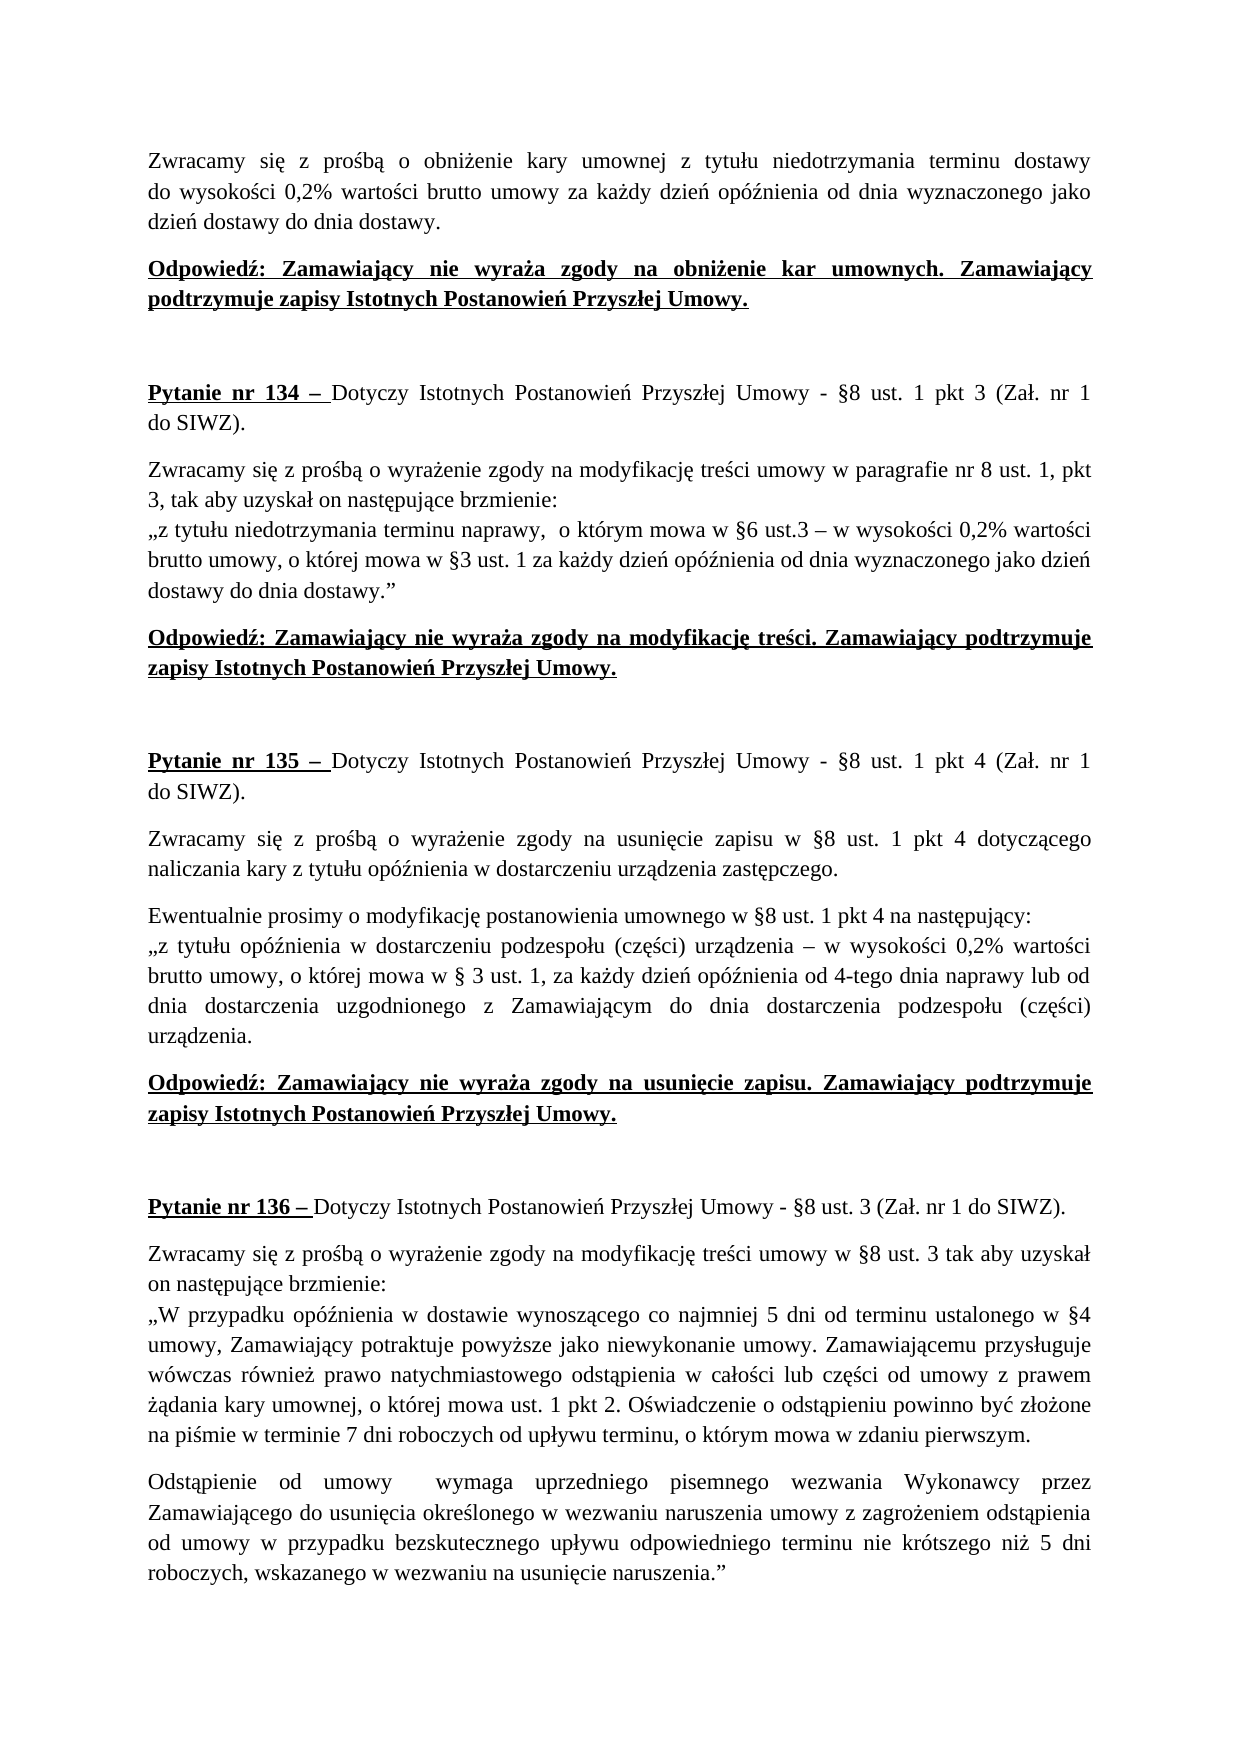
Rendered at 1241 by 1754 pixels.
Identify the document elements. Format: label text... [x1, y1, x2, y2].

text „z tytułu opóźnienia w dostarczeniu podzespołu (części) urządzenia – w wysokości 0,2% wartości brutto umowy, o której mowa w § 3 ust. 1, za każdy dzień opóźnienia od 4-tego dnia naprawy lub od dnia dostarczenia uzgodnionego z Zamawiającym do dnia dostarczenia podzespołu (części) urządzenia. [148, 932, 1093, 1049]
text Pytanie nr 136 – Dotyczy Istotnych Postanowień Przyszłej Umowy - §8 ust. 3 (Zał. nr 1 do SIWZ). [148, 1193, 1093, 1220]
text Pytanie nr 135 – Dotyczy Istotnych Postanowień Przyszłej Umowy - §8 ust. 1 pkt 4 (Zał. nr 1 do SIWZ). [148, 748, 1093, 804]
text Odpowiedź: Zamawiający nie wyraża zgody na usunięcie zapisu. Zamawiający podtrzymuje zapisy Istotnych Postanowień Przyszłej Umowy. [148, 1094, 1093, 1126]
text Pytanie nr 134 – Dotyczy Istotnych Postanowień Przyszłej Umowy - §8 ust. 1 pkt 3 (Zał. nr 1 do SIWZ). [148, 379, 1093, 435]
text Odpowiedź: Zamawiający nie wyraża zgody na obniżenie kar umownych. Zamawiający podtrzymuje zapisy Istotnych Postanowień Przyszłej Umowy. [148, 255, 1093, 278]
text Odpowiedź: Zamawiający nie wyraża zgody na usunięcie zapisu. Zamawiający podtrzymuje zapisy Istotnych Postanowień Przyszłej Umowy. [148, 1069, 1093, 1092]
text Odpowiedź: Zamawiający nie wyraża zgody na modyfikację treści. Zamawiający podtrzymuje zapisy Istotnych Postanowień Przyszłej Umowy. [148, 648, 1093, 680]
text Odpowiedź: Zamawiający nie wyraża zgody na obniżenie kar umownych. Zamawiający podtrzymuje zapisy Istotnych Postanowień Przyszłej Umowy. [148, 279, 1093, 311]
text Odstąpienie od umowy wymaga uprzedniego pisemnego wezwania Wykonawcy przez Zamawiającego do usunięcia określonego w wezwaniu naruszenia umowy z zagrożeniem odstąpienia od umowy w przypadku bezskutecznego upływu odpowiedniego terminu nie krótszego niż 5 dni roboczych, wskazanego w wezwaniu na usunięcie naruszenia.” [148, 1468, 1093, 1585]
text Zwracamy się z prośbą o wyrażenie zgody na modyfikację treści umowy w §8 ust. 3 tak aby uzyskał on następujące brzmienie: [148, 1240, 1093, 1297]
text „W przypadku opóźnienia w dostawie wynoszącego co najmniej 5 dni od terminu ustalonego w §4 umowy, Zamawiający potraktuje powyższe jako niewykonanie umowy. Zamawiającemu przysługuje wówczas również prawo natychmiastowego odstąpienia w całości lub części od umowy z prawem żądania kary umownej, o której mowa ust. 1 pkt 2. Oświadczenie o odstąpieniu powinno być złożone na piśmie w terminie 7 dni roboczych od upływu terminu, o którym mowa w zdaniu pierwszym. [148, 1301, 1093, 1448]
text Ewentualnie prosimy o modyfikację postanowienia umownego w §8 ust. 1 pkt 4 na następujący: [148, 902, 1093, 928]
text Zwracamy się z prośbą o obniżenie kary umownej z tytułu niedotrzymania terminu dostawy do wysokości 0,2% wartości brutto umowy za każdy dzień opóźnienia od dnia wyznaczonego jako dzień dostawy do dnia dostawy. [148, 148, 1093, 234]
text Zwracamy się z prośbą o wyrażenie zgody na usunięcie zapisu w §8 ust. 1 pkt 4 dotyczącego naliczania kary z tytułu opóźnienia w dostarczeniu urządzenia zastępczego. [148, 825, 1093, 881]
text Odpowiedź: Zamawiający nie wyraża zgody na modyfikację treści. Zamawiający podtrzymuje zapisy Istotnych Postanowień Przyszłej Umowy. [148, 624, 1093, 646]
text „z tytułu niedotrzymania terminu naprawy, o którym mowa w §6 ust.3 – w wysokości 0,2% wartości brutto umowy, o której mowa w §3 ust. 1 za każdy dzień opóźnienia od dnia wyznaczonego jako dzień dostawy do dnia dostawy.” [148, 516, 1093, 603]
text Zwracamy się z prośbą o wyrażenie zgody na modyfikację treści umowy w paragrafie nr 8 ust. 1, pkt 3, tak aby uzyskał on następujące brzmienie: [148, 456, 1093, 512]
